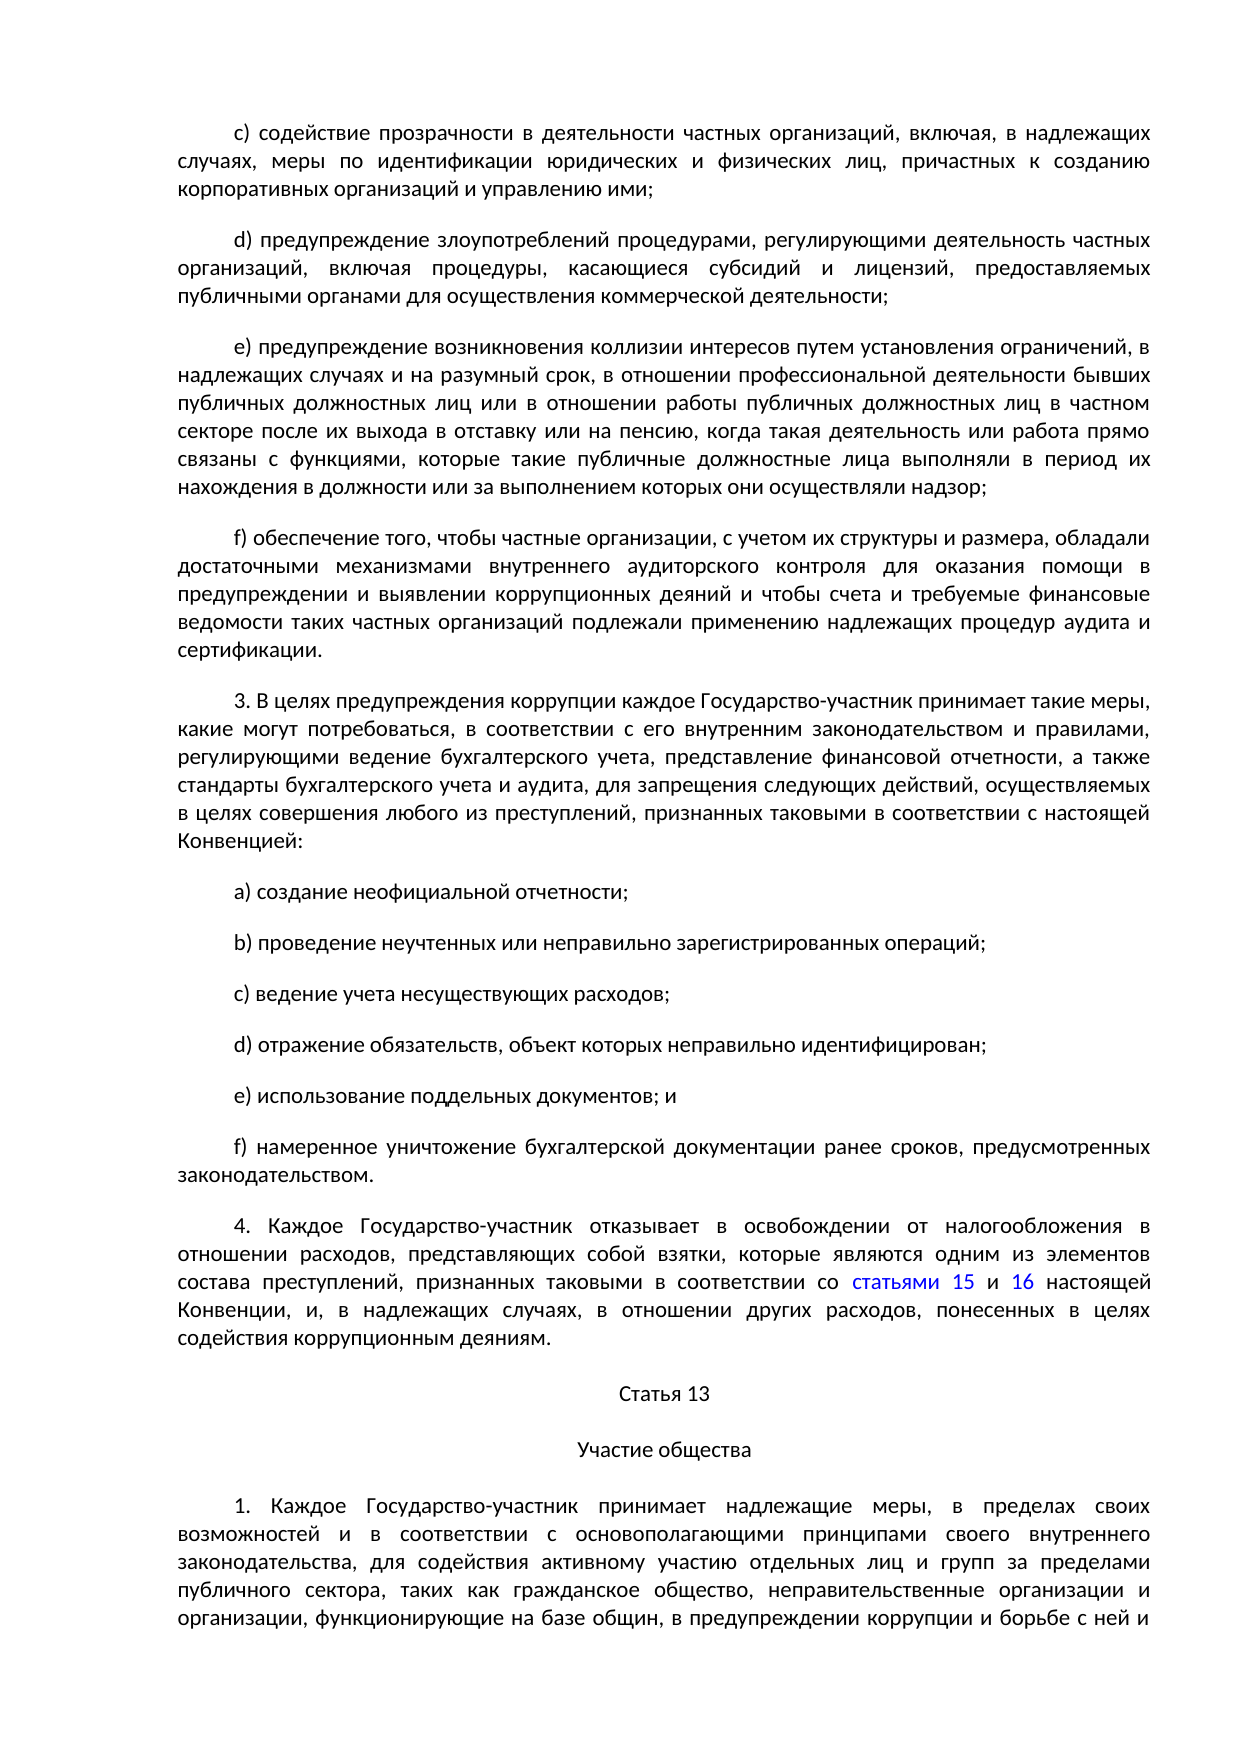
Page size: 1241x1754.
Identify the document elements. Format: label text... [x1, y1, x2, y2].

text a) создание неофициальной отчетности; [177, 877, 1152, 905]
text d) отражение обязательств, объект которых неправильно идентифицирован; [177, 1030, 1152, 1058]
text 4. Каждое Государство-участник отказывает в освобождении от налогообложения в отношении расходов, представляющих собой взятки, которые являются одним из элементов состава преступлений, признанных таковыми в соответствии со статьями 15 и 16 настоящей Конвенции, и, в надлежащих случаях, в отношении других расходов, понесенных в целях содействия коррупционным деяниям. [177, 1211, 1152, 1351]
text f) обеспечение того, чтобы частные организации, с учетом их структуры и размера, обладали достаточными механизмами внутреннего аудиторского контроля для оказания помощи в предупреждении и выявлении коррупционных деяний и чтобы счета и требуемые финансовые ведомости таких частных организаций подлежали применению надлежащих процедур аудита и сертификации. [177, 523, 1152, 663]
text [177, 1491, 1152, 1631]
text 3. В целях предупреждения коррупции каждое Государство-участник принимает такие меры, какие могут потребоваться, в соответствии с его внутренним законодательством и правилами, регулирующими ведение бухгалтерского учета, представление финансовой отчетности, а также стандарты бухгалтерского учета и аудита, для запрещения следующих действий, осуществляемых в целях совершения любого из преступлений, признанных таковыми в соответствии с настоящей Конвенцией: [177, 686, 1152, 854]
text c) ведение учета несуществующих расходов; [177, 979, 1152, 1007]
text d) предупреждение злоупотреблений процедурами, регулирующими деятельность частных организаций, включая процедуры, касающиеся субсидий и лицензий, предоставляемых публичными органами для осуществления коммерческой деятельности; [177, 225, 1152, 309]
text e) использование поддельных документов; и [177, 1081, 1152, 1109]
text Участие общества [177, 1435, 1152, 1463]
text c) содействие прозрачности в деятельности частных организаций, включая, в надлежащих случаях, меры по идентификации юридических и физических лиц, причастных к созданию корпоративных организаций и управлению ими; [177, 118, 1152, 202]
text f) намеренное уничтожение бухгалтерской документации ранее сроков, предусмотренных законодательством. [177, 1132, 1152, 1188]
text b) проведение неучтенных или неправильно зарегистрированных операций; [177, 928, 1152, 956]
text Статья 13 [177, 1379, 1152, 1407]
text e) предупреждение возникновения коллизии интересов путем установления ограничений, в надлежащих случаях и на разумный срок, в отношении профессиональной деятельности бывших публичных должностных лиц или в отношении работы публичных должностных лиц в частном секторе после их выхода в отставку или на пенсию, когда такая деятельность или работа прямо связаны с функциями, которые такие публичные должностные лица выполняли в период их нахождения в должности или за выполнением которых они осуществляли надзор; [177, 332, 1152, 500]
